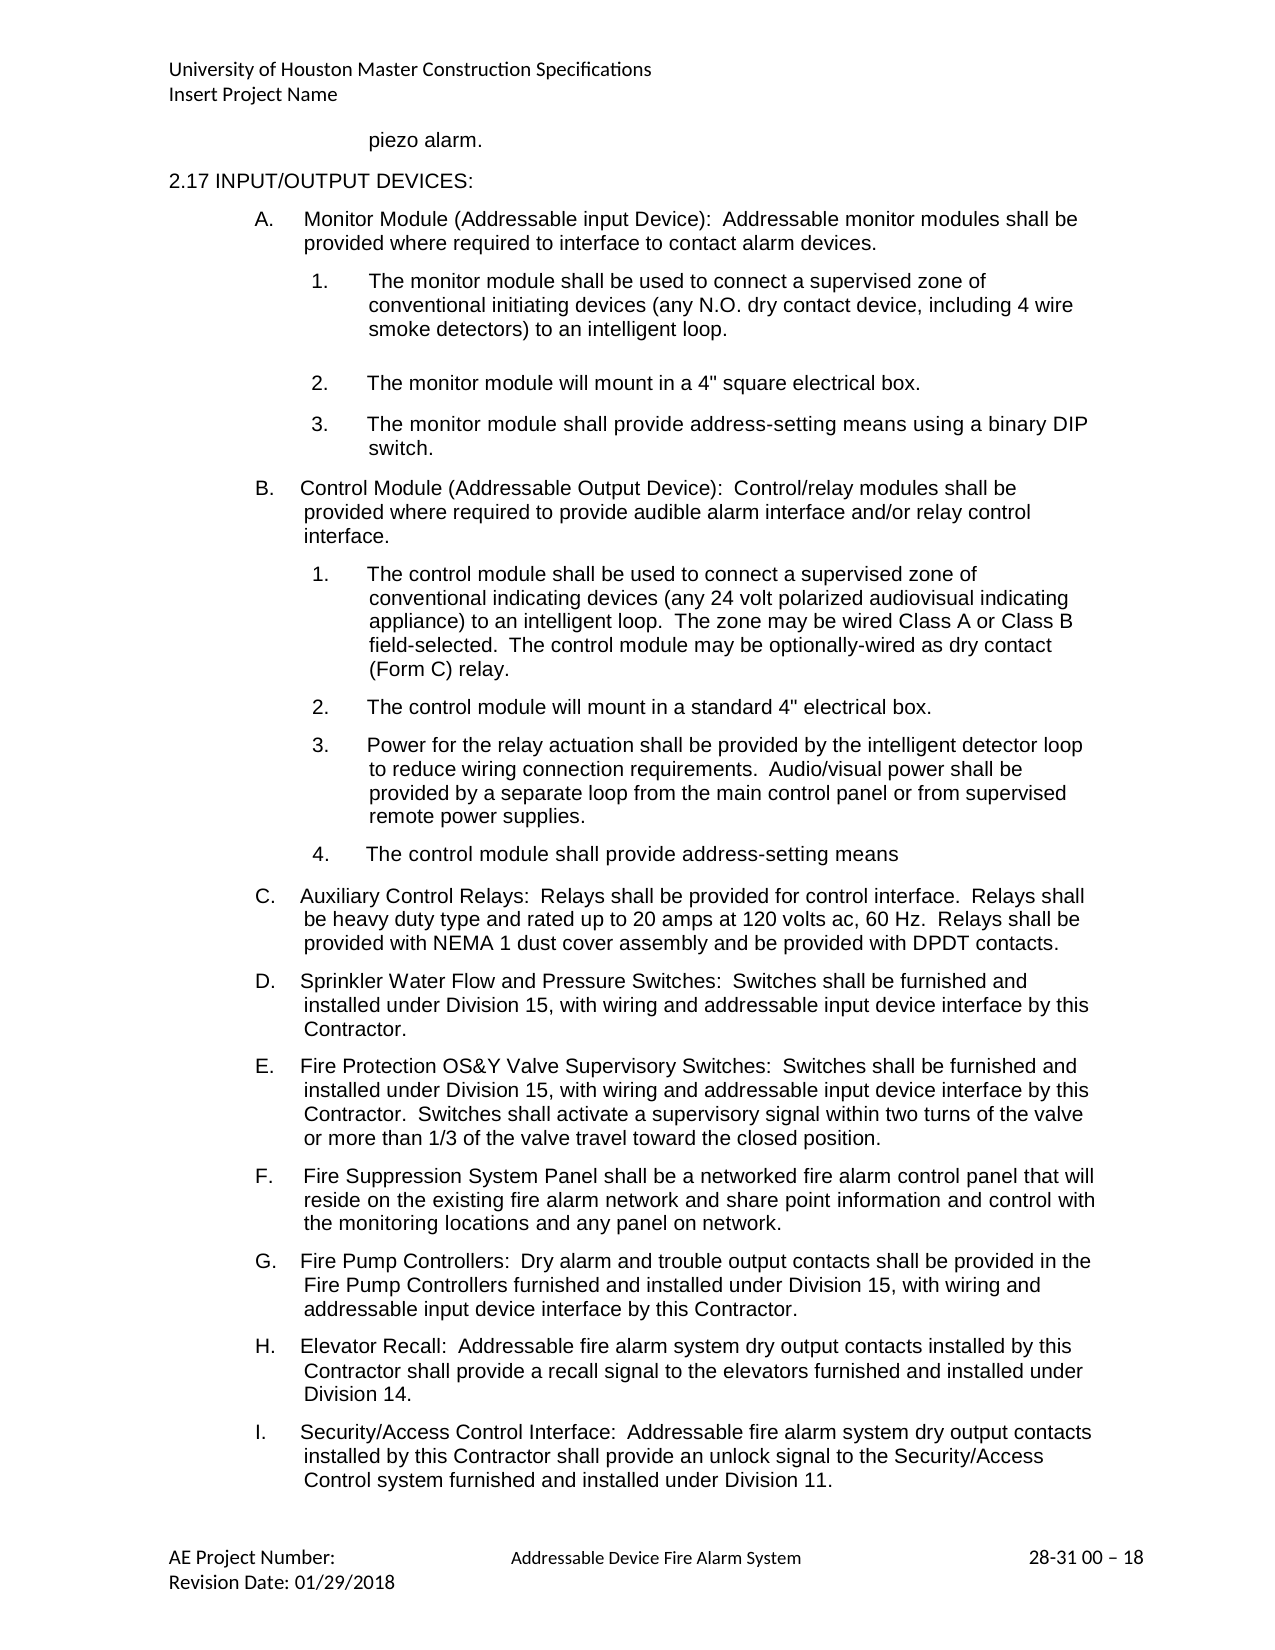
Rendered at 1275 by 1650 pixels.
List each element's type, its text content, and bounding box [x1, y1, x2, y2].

text 2. The monitor module will mount in a 4" square electrical box. [311, 371, 1100, 395]
text 3. The monitor module shall provide address-setting means using a binary DIP switch. [311, 412, 1100, 460]
text 2.17 INPUT/OUTPUT DEVICES: [169, 169, 1108, 193]
text 2. The control module will mount in a standard 4" electrical box. [312, 695, 1108, 719]
text E. Fire Protection OS&Y Valve Supervisory Switches: Switches shall be furnished and installed under Division 15, with wiring and addressable input device interface by this Contractor. Switches shall activate a supervisory signal within two turns of the valve or more than 1/3 of the valve travel toward the closed position. [255, 1055, 1096, 1149]
text D. Sprinkler Water Flow and Pressure Switches: Switches shall be furnished and installed under Division 15, with wiring and addressable input device interface by this Contractor. [255, 969, 1096, 1040]
text G. Fire Pump Controllers: Dry alarm and trouble output contacts shall be provided in the Fire Pump Controllers furnished and installed under Division 15, with wiring and addressable input device interface by this Contractor. [255, 1249, 1101, 1321]
text 3. Power for the relay actuation shall be provided by the intelligent detector loop to reduce wiring connection requirements. Audio/visual power shall be provided by a separate loop from the main control panel or from supervised remote power supplies. [312, 733, 1090, 828]
text 1. The control module shall be used to connect a supervised zone of conventional indicating devices (any 24 volt polarized audiovisual indicating appliance) to an intelligent loop. The zone may be wired Class A or Class B field-selected. The control module may be optionally-wired as dry contact (Form C) relay. [312, 562, 1081, 681]
text F. Fire Suppression System Panel shall be a networked fire alarm control panel that will reside on the existing fire alarm network and share point information and control with the monitoring locations and any panel on network. [255, 1164, 1095, 1236]
text A. Monitor Module (Addressable input Device): Addressable monitor modules shall be provided where required to interface to contact alarm devices. [254, 207, 1102, 255]
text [311, 128, 1100, 152]
text I. Security/Access Control Interface: Addressable fire alarm system dry output contacts installed by this Contractor shall provide an unlock signal to the Security/Access Control system furnished and installed under Division 11. [255, 1421, 1101, 1492]
text H. Elevator Recall: Addressable fire alarm system dry output contacts installed by this Contractor shall provide a recall signal to the elevators furnished and installed under Division 14. [255, 1335, 1090, 1406]
text B. Control Module (Addressable Output Device): Control/relay modules shall be provided where required to provide audible alarm interface and/or relay control interface. [255, 477, 1038, 548]
text 4. The control module shall provide address-setting means [312, 842, 1108, 866]
text 1. The monitor module shall be used to connect a supervised zone of conventional initiating devices (any N.O. dry contact device, including 4 wire smoke detectors) to an intelligent loop. [311, 269, 1100, 341]
text C. Auxiliary Control Relays: Relays shall be provided for control interface. Relays shall be heavy duty type and rated up to 20 amps at 120 volts ac, 60 Hz. Relays shall be provided with NEMA 1 dust cover assembly and be provided with DPDT contacts. [255, 884, 1093, 955]
